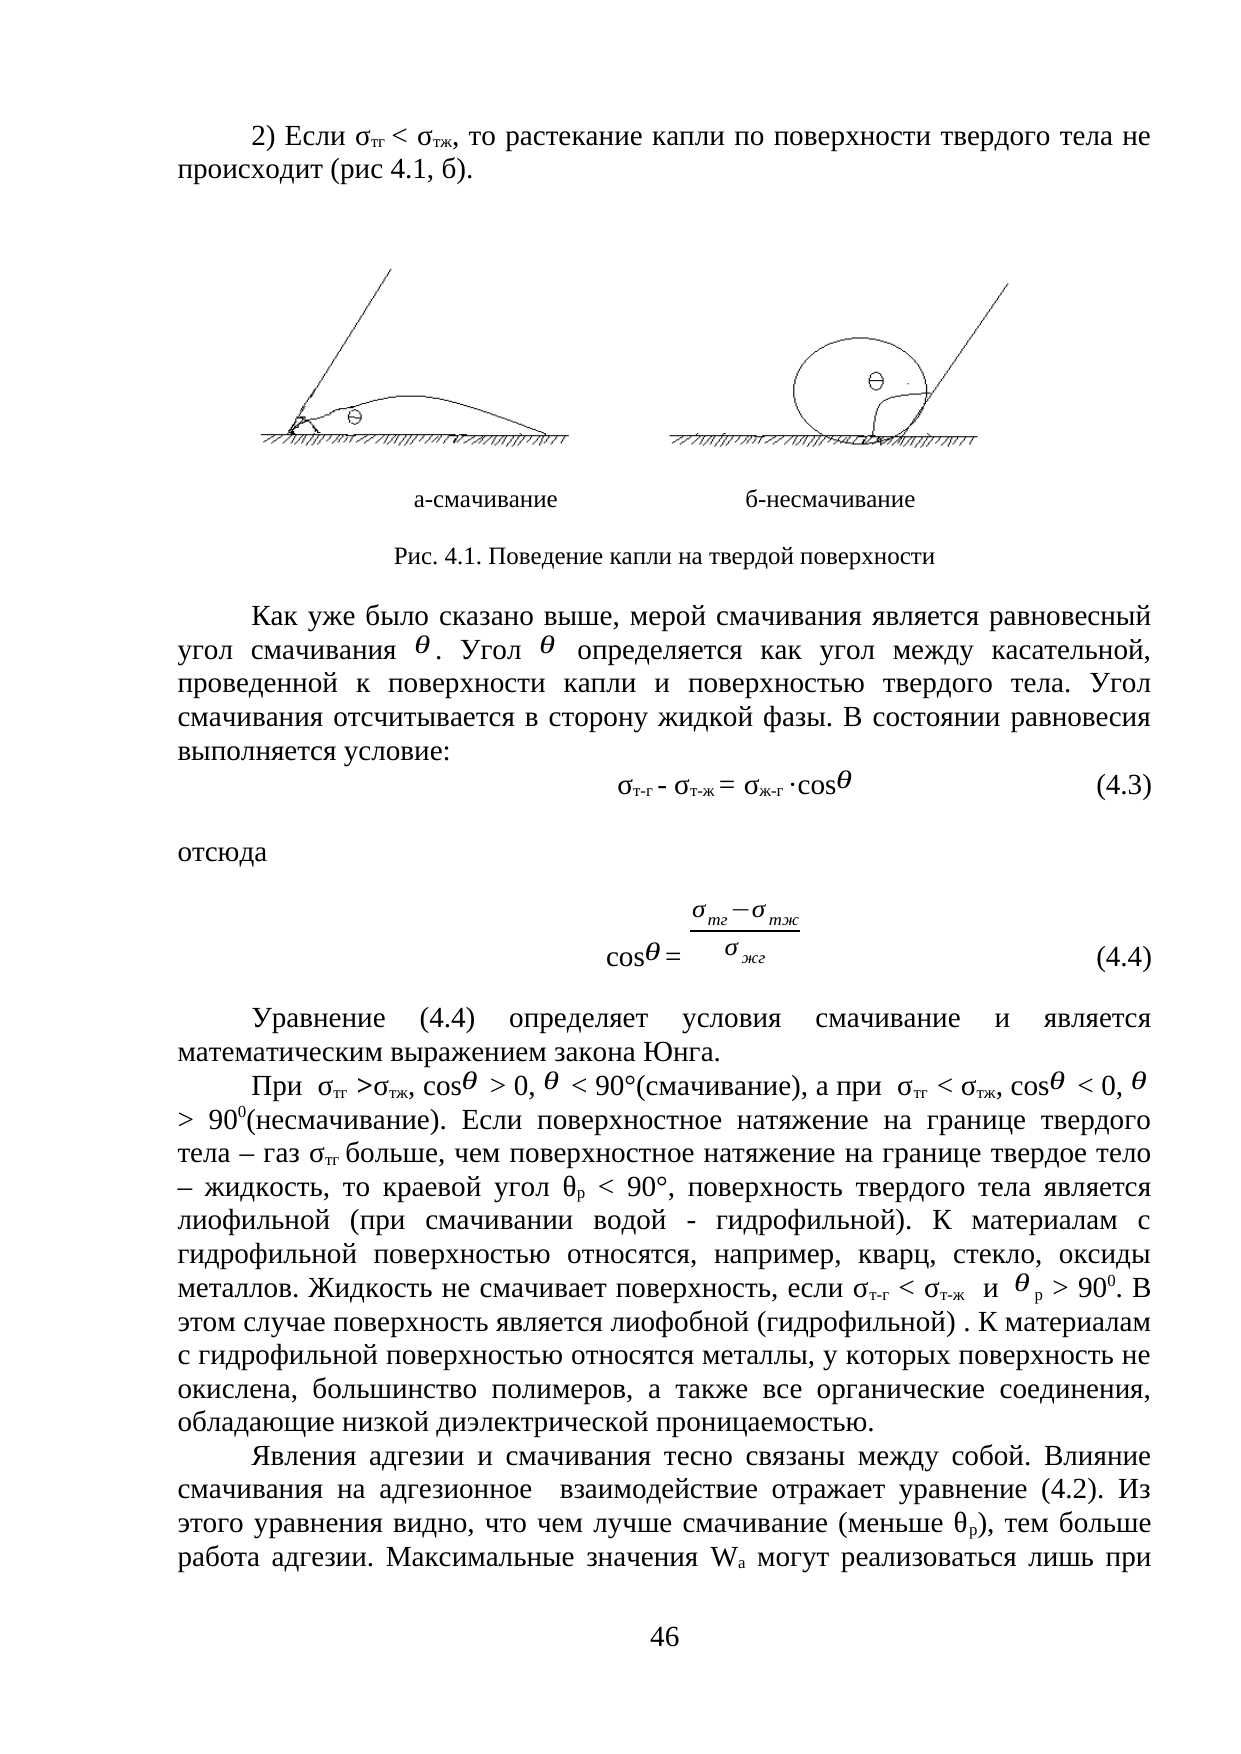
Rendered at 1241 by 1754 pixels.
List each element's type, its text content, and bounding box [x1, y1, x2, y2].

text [177, 1438, 1152, 1572]
text Рис. 4.1. Поведение капли на твердой поверхности [177, 541, 1152, 570]
text 2) Если σтг < σтж, то растекание капли по поверхности твердого тела не происходит (рис 4.1, б). [177, 118, 1152, 185]
picture [253, 218, 1076, 457]
text а-смачивание б-несмачивание [177, 484, 1152, 513]
text отсюда [177, 834, 1152, 868]
text σт-г - σт-ж = σж-г ·cos (4.3) [177, 766, 1152, 801]
text cos= (4.4) [177, 896, 1152, 972]
text Уравнение (4.4) определяет условия смачивание и является математическим выражением закона Юнга. [177, 1000, 1152, 1067]
text При σтг >σтж, cos > 0, < 90°(смачивание), а при σтг < σтж, cos < 0, > 900(несмачивание). Если поверхностное натяжение на границе твердого тела – газ σтг больше, чем поверхностное натяжение на границе твердое тело – жидкость, то краевой угол θр < 90°, поверхность твердого тела является лиофильной (при смачивании водой - гидрофильной). К материалам с гидрофильной поверхностью относятся, например, кварц, стекло, оксиды металлов. Жидкость не смачивает поверхность, если σт-г < σт-ж и р > 900. В этом случае поверхность является лиофобной (гидрофильной) . К материалам с гидрофильной поверхностью относятся металлы, у которых поверхность не окислена, большинство полимеров, а также все органические соединения, обладающие низкой диэлектрической проницаемостью. [177, 1067, 1152, 1438]
text Как уже было сказано выше, мерой смачивания является равновесный угол смачивания . Угол определяется как угол между касательной, проведенной к поверхности капли и поверхностью твердого тела. Угол смачивания отсчитывается в сторону жидкой фазы. В состоянии равновесия выполняется условие: [177, 598, 1152, 766]
